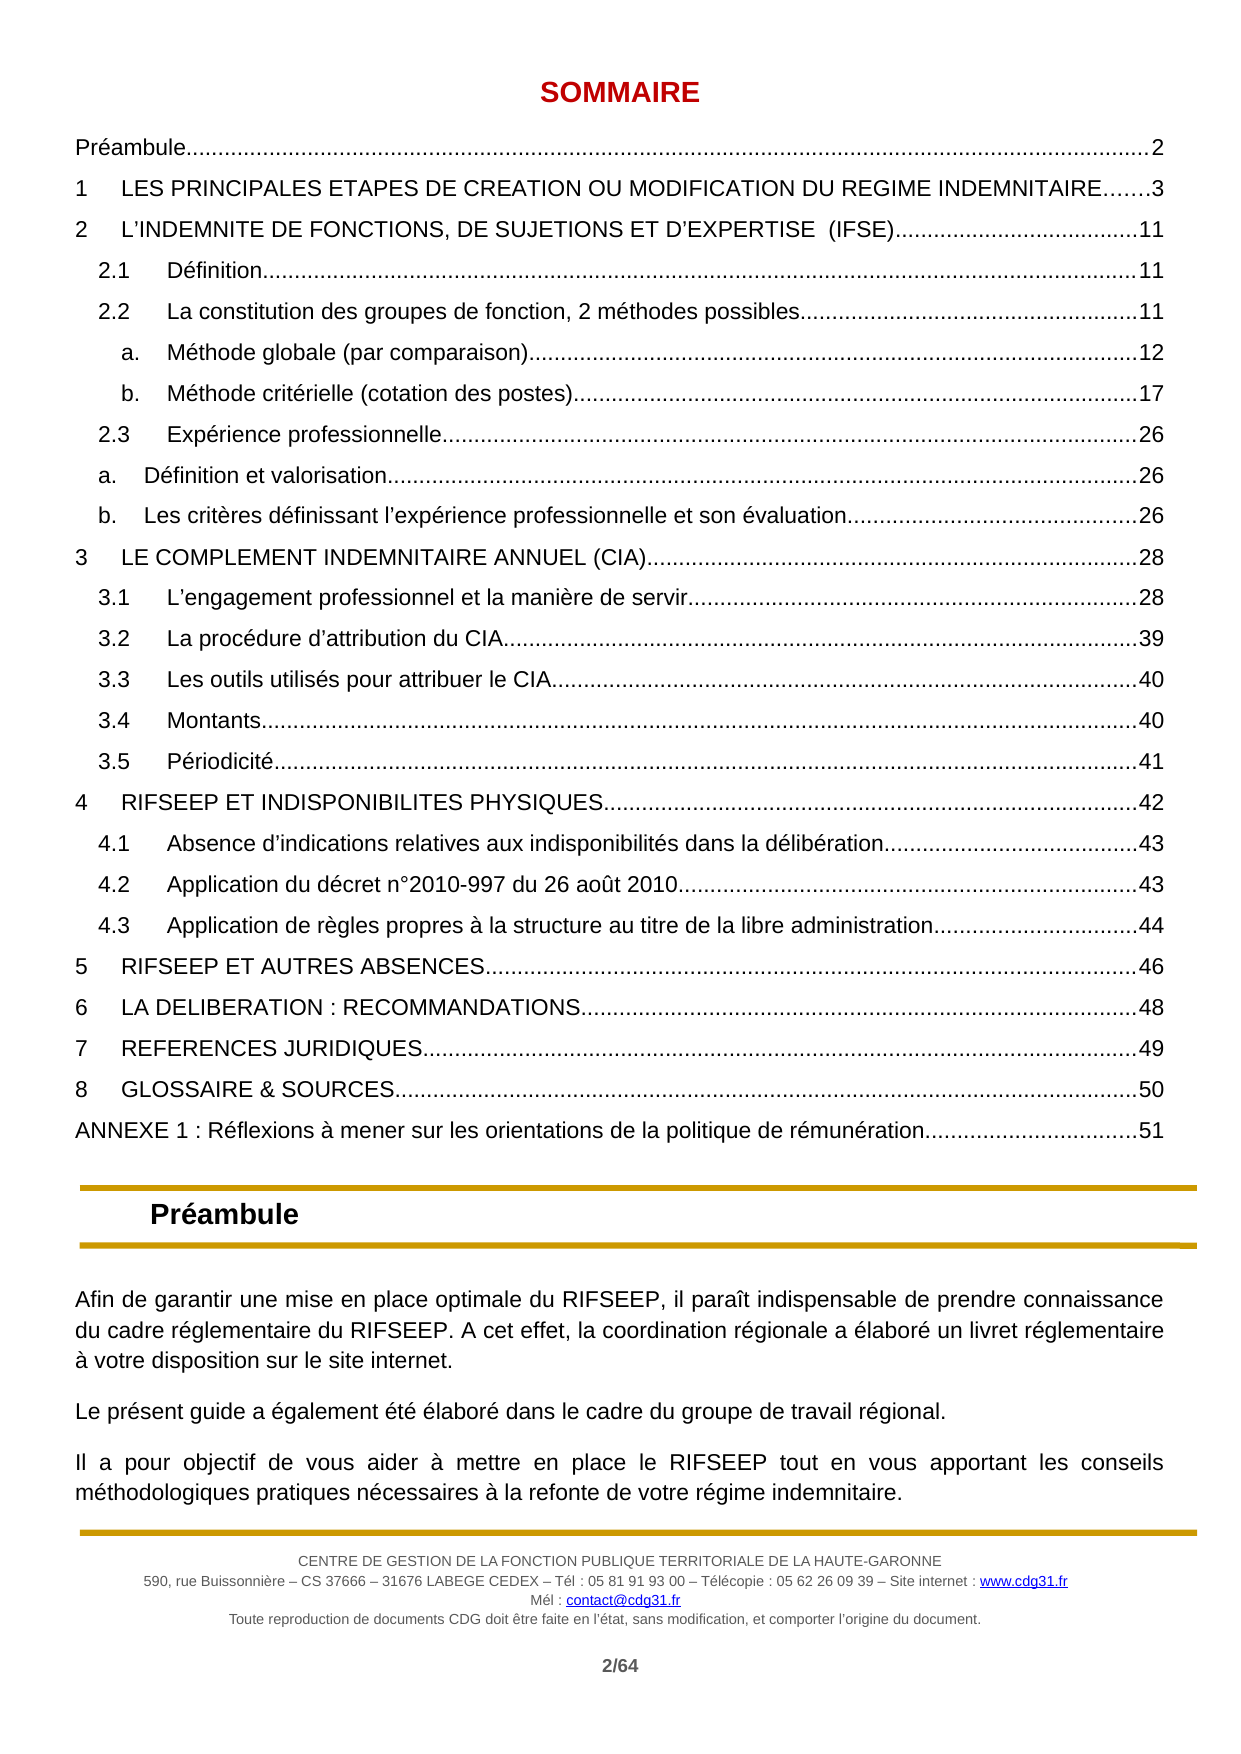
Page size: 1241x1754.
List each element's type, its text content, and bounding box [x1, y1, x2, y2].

subtitle Préambule [150, 1197, 1165, 1230]
text 3.5 Périodicité 41 [98, 748, 1165, 774]
text 3.1 L’engagement professionnel et la manière de servir 28 [98, 584, 1165, 611]
text Il a pour objectif de vous aider à mettre en place le RIFSEEP tout en vous apportant les conseils méthodologiques pratiques nécessaires à la refonte de votre régime indemnitaire. [75, 1449, 1165, 1505]
text b. Les critères définissant l’expérience professionnelle et son évaluation 26 [98, 502, 1165, 529]
text a. Méthode globale (par comparaison) 12 [121, 339, 1165, 365]
text 6 LA DELIBERATION : RECOMMANDATIONS 48 [75, 994, 1165, 1020]
text 4.3 Application de règles propres à la structure au titre de la libre administration 44 [98, 912, 1165, 938]
text Afin de garantir une mise en place optimale du RIFSEEP, il paraît indispensable de prendre connaissance du cadre réglementaire du RIFSEEP. A cet effet, la coordination régionale a élaboré un livret réglementaire à votre disposition sur le site internet. [75, 1286, 1165, 1373]
text a. Définition et valorisation 26 [98, 462, 1165, 488]
text 7 REFERENCES JURIDIQUES 49 [75, 1035, 1165, 1061]
text 4.1 Absence d’indications relatives aux indisponibilités dans la délibération 43 [98, 830, 1165, 856]
text 2 L’INDEMNITE DE FONCTIONS, DE SUJETIONS ET D’EXPERTISE (IFSE) 11 [75, 216, 1165, 242]
text Préambule 2 [75, 134, 1165, 161]
text 3 LE COMPLEMENT INDEMNITAIRE ANNUEL (CIA) 28 [75, 543, 1165, 570]
text 2.1 Définition 11 [98, 257, 1165, 283]
text SOMMAIRE [75, 75, 1165, 108]
text Le présent guide a également été élaboré dans le cadre du groupe de travail régional. [75, 1398, 1165, 1424]
text 3.2 La procédure d’attribution du CIA 39 [98, 625, 1165, 652]
text ANNEXE 1 : Réflexions à mener sur les orientations de la politique de rémunération 51 [75, 1117, 1165, 1143]
text 8 GLOSSAIRE & SOURCES 50 [75, 1076, 1165, 1102]
text b. Méthode critérielle (cotation des postes) 17 [121, 380, 1165, 406]
text 2.2 La constitution des groupes de fonction, 2 méthodes possibles 11 [98, 298, 1165, 324]
text 5 RIFSEEP ET AUTRES ABSENCES 46 [75, 953, 1165, 979]
text 1 LES PRINCIPALES ETAPES DE CREATION OU MODIFICATION DU REGIME INDEMNITAIRE 3 [75, 175, 1165, 201]
text 4.2 Application du décret n°2010-997 du 26 août 2010 43 [98, 871, 1165, 897]
text 2.3 Expérience professionnelle 26 [98, 421, 1165, 447]
text 4 RIFSEEP ET INDISPONIBILITES PHYSIQUES 42 [75, 789, 1165, 815]
text 3.4 Montants 40 [98, 707, 1165, 733]
text 3.3 Les outils utilisés pour attribuer le CIA 40 [98, 666, 1165, 693]
